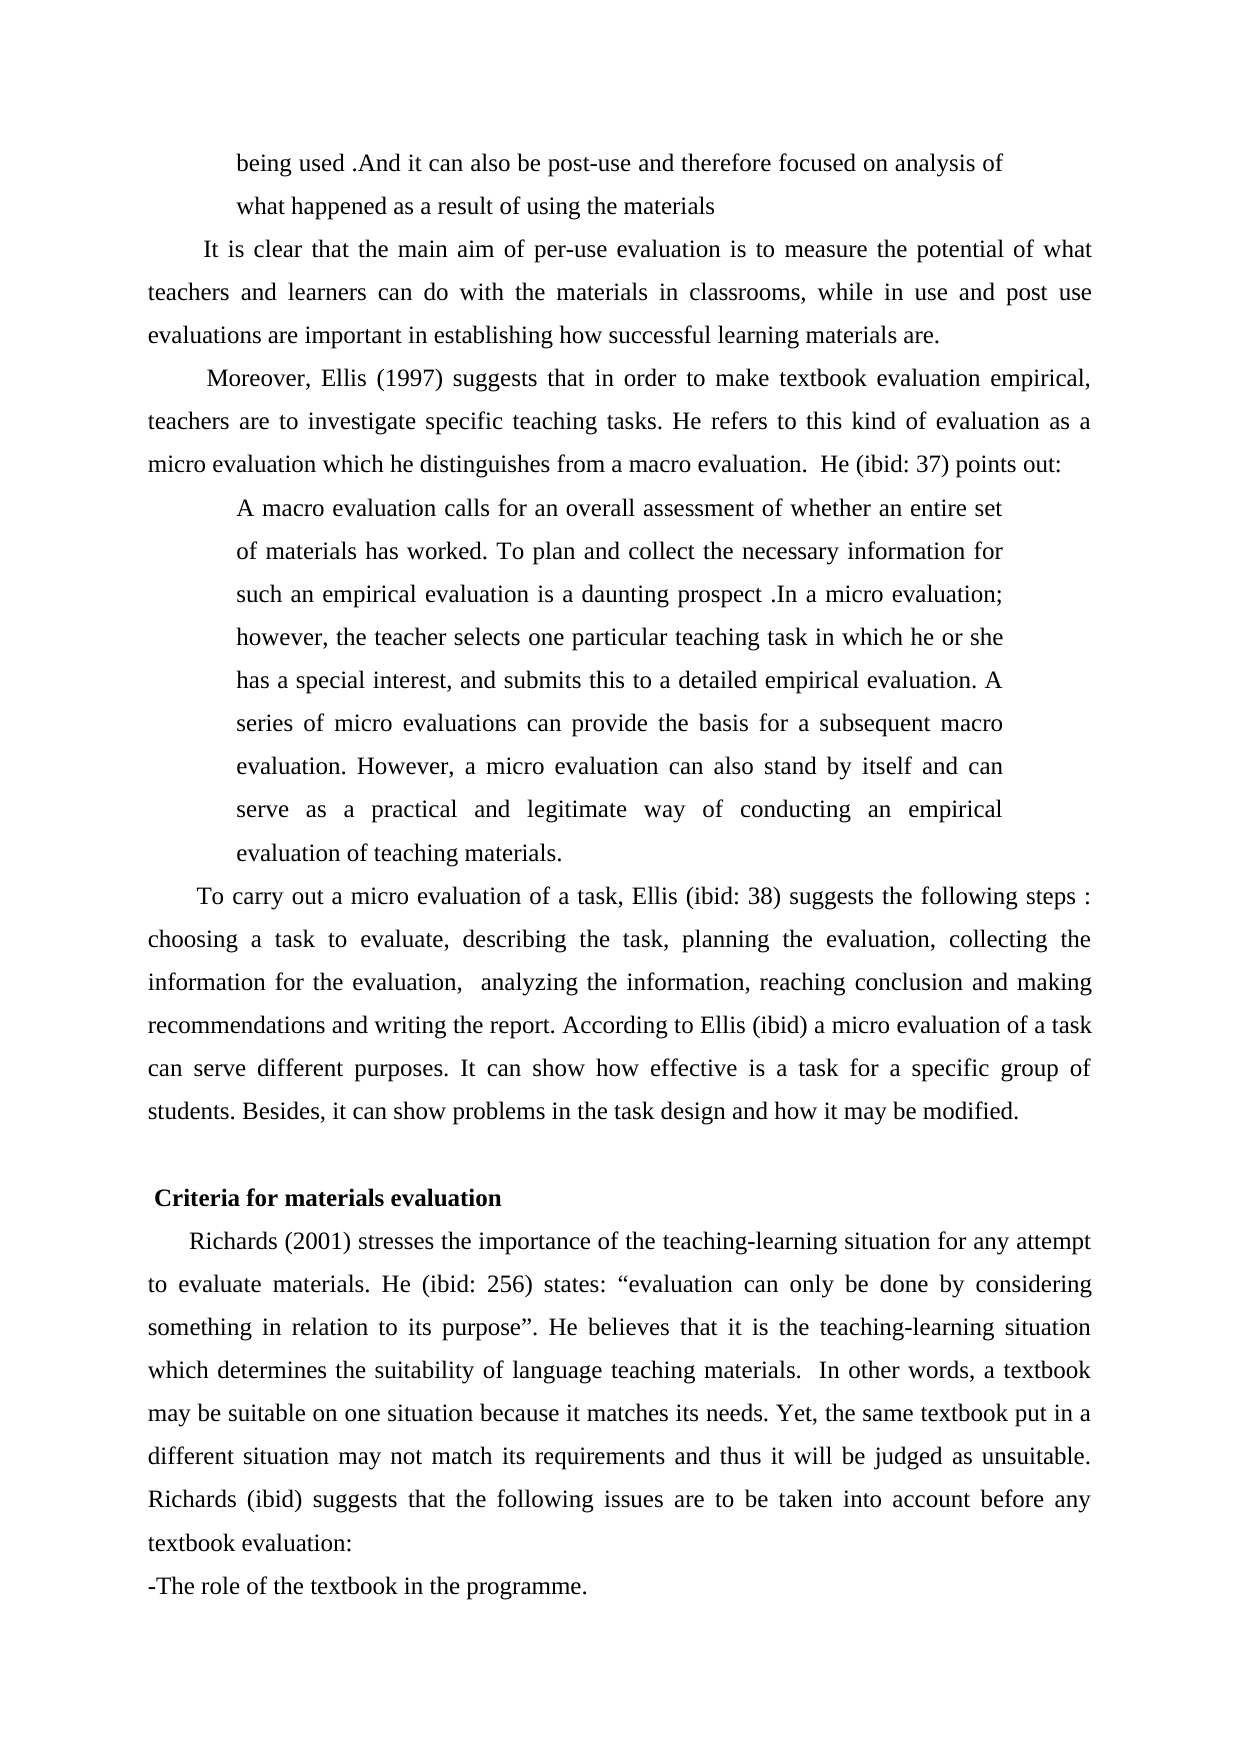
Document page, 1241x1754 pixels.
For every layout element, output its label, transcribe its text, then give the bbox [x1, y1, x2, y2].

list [236, 148, 1004, 219]
list A macro evaluation calls for an overall assessment of whether an entire set of materials has worked. To plan and collect the necessary information for such an empirical evaluation is a daunting prospect .In a micro evaluation; however, the teacher selects one particular teaching task in which he or she has a special interest, and submits this to a detailed empirical evaluation. A series of micro evaluations can provide the basis for a subsequent macro evaluation. However, a micro evaluation can also stand by itself and can serve as a practical and legitimate way of conducting an empirical evaluation of teaching materials. [236, 493, 1004, 866]
list It is clear that the main aim of per-use evaluation is to measure the potential of what teachers and learners can do with the materials in classrooms, while in use and post use evaluations are important in establishing how successful learning materials are. [148, 234, 1093, 349]
list -The role of the textbook in the programme. [148, 1571, 1093, 1599]
list Richards (2001) stresses the importance of the teaching-learning situation for any attempt to evaluate materials. He (ibid: 256) states: “evaluation can only be done by considering something in relation to its purpose”. He believes that it is the teaching-learning situation which determines the suitability of language teaching materials. In other words, a textbook may be suitable on one situation because it matches its needs. Yet, the same textbook put in a different situation may not match its requirements and thus it will be judged as unsuitable. Richards (ibid) suggests that the following issues are to be taken into account before any textbook evaluation: [148, 1226, 1093, 1556]
list Moreover, Ellis (1997) suggests that in order to make textbook evaluation empirical, teachers are to investigate specific teaching tasks. He refers to this kind of evaluation as a micro evaluation which he distinguishes from a macro evaluation. He (ibid: 37) points out: [148, 363, 1093, 478]
list To carry out a micro evaluation of a task, Ellis (ibid: 38) suggests the following steps : choosing a task to evaluate, describing the task, planning the evaluation, collecting the information for the evaluation, analyzing the information, reaching conclusion and making recommendations and writing the report. According to Ellis (ibid) a micro evaluation of a task can serve different purposes. It can show how effective is a task for a specific group of students. Besides, it can show problems in the task design and how it may be modified. [148, 881, 1093, 1125]
list Criteria for materials evaluation [148, 1183, 1093, 1211]
